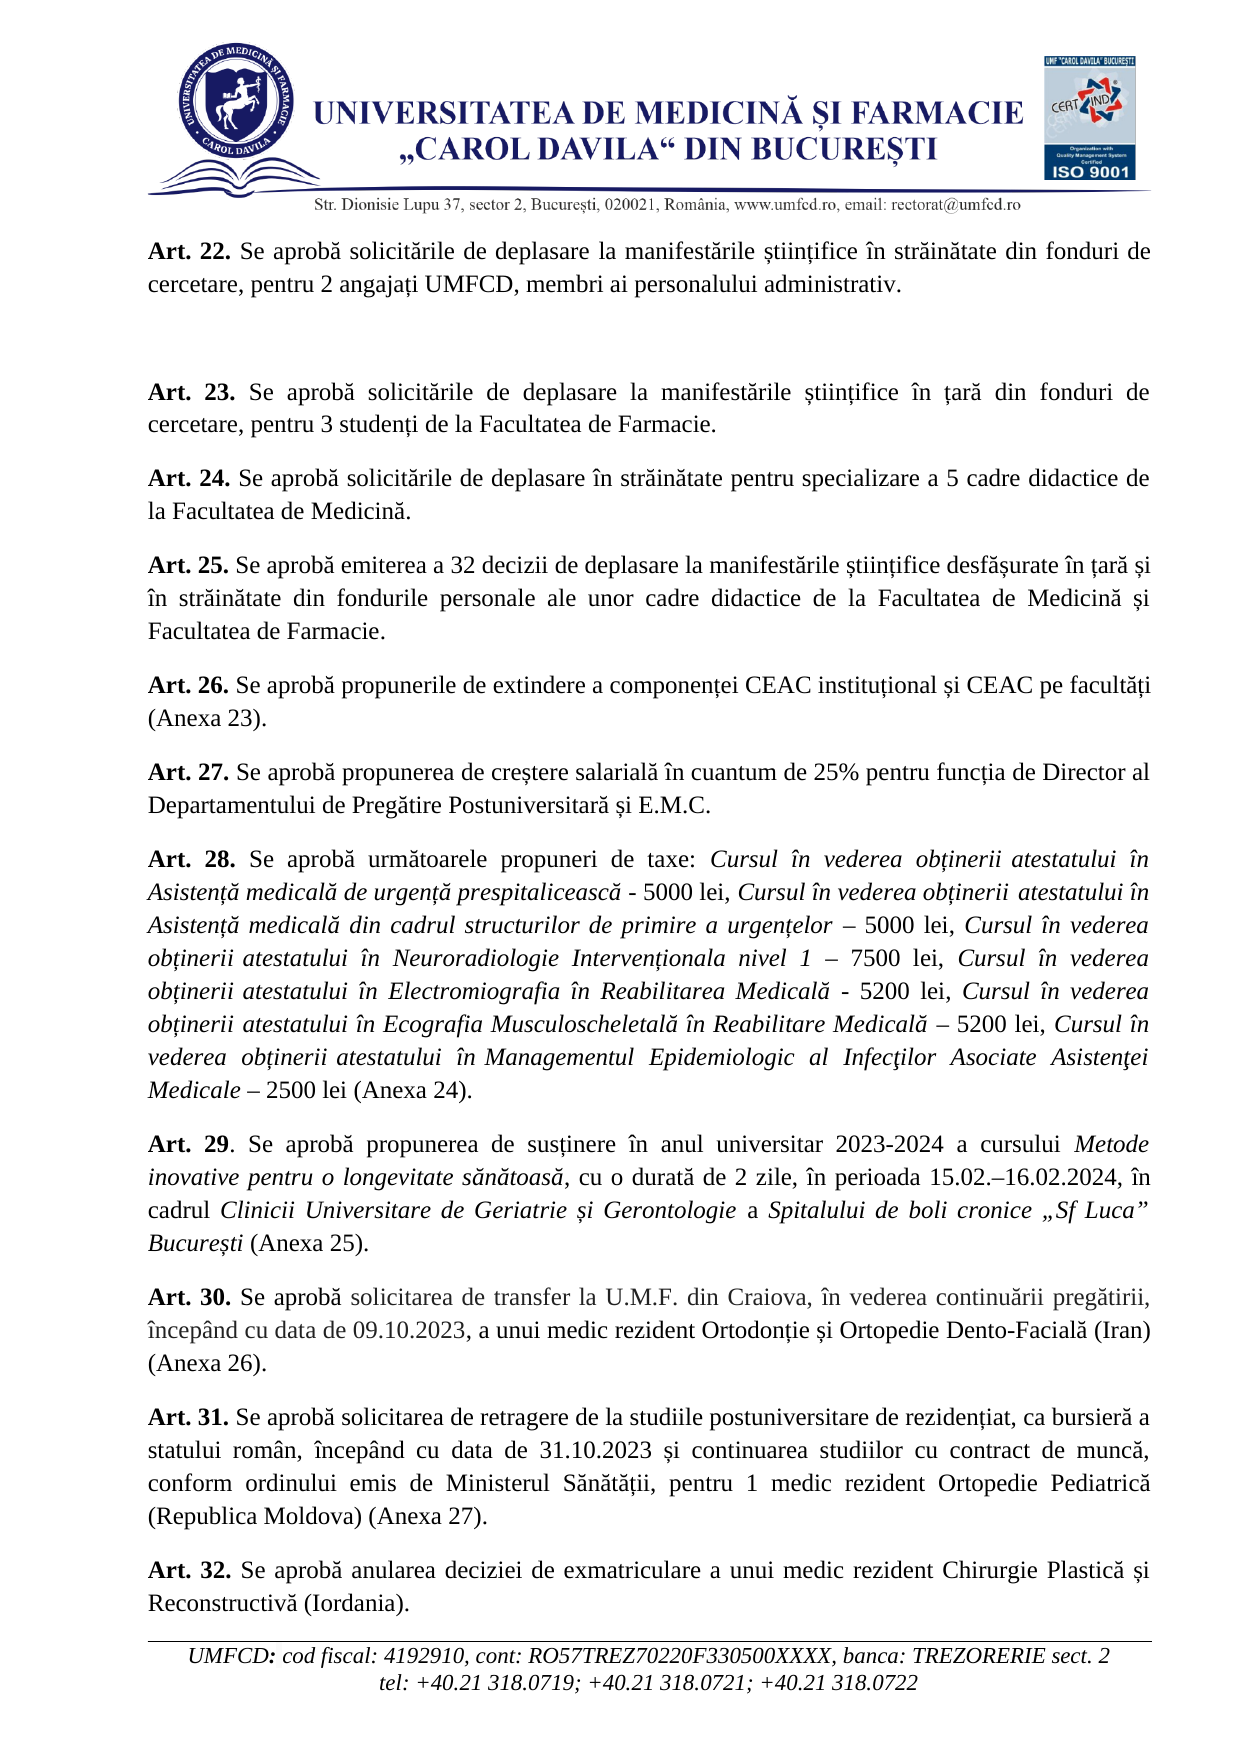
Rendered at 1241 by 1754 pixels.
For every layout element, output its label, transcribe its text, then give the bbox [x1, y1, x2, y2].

text Art. 31. Se aprobă solicitarea de retragere de la studiile postuniversitare de rezidențiat, ca bursieră a statului român, începând cu data de 31.10.2023 și continuarea studiilor cu contract de muncă, conform ordinului emis de Ministerul Sănătății, pentru 1 medic rezident Ortopedie Pediatrică (Republica Moldova) (Anexa 27). [148, 1402, 1152, 1529]
text Art. 28. Se aprobă următoarele propuneri de taxe: Cursul în vederea obținerii atestatului în Asistență medicală de urgență prespitalicească - 5000 lei, Cursul în vederea obținerii atestatului în Asistență medicală din cadrul structurilor de primire a urgențelor – 5000 lei, Cursul în vederea obținerii atestatului în Neuroradiologie Intervenționala nivel 1 – 7500 lei, Cursul în vederea obținerii atestatului în Electromiografia în Reabilitarea Medicală - 5200 lei, Cursul în vederea obținerii atestatului în Ecografia Musculoscheletală în Reabilitare Medicală – 5200 lei, Cursul în vederea obținerii atestatului în Managementul Epidemiologic al Infecţilor Asociate Asistenţei Medicale – 2500 lei (Anexa 24). [148, 844, 1152, 1104]
text Art. 24. Se aprobă solicitările de deplasare în străinătate pentru specializare a 5 cadre didactice de la Facultatea de Medicină. [148, 463, 1152, 525]
text Art. 27. Se aprobă propunerea de creștere salarială în cuantum de 25% pentru funcția de Director al Departamentului de Pregătire Postuniversitară și E.M.C. [148, 757, 1152, 819]
text Art. 29. Se aprobă propunerea de susținere în anul universitar 2023-2024 a cursului Metode inovative pentru o longevitate sănătoasă, cu o durată de 2 zile, în perioada 15.02.–16.02.2024, în cadrul Clinicii Universitare de Geriatrie și Gerontologie a Spitalului de boli cronice „Sf Luca” București (Anexa 25). [148, 1129, 1152, 1257]
text Art. 32. Se aprobă anularea deciziei de exmatriculare a unui medic rezident Chirurgie Plastică și Reconstructivă (Iordania). [148, 1555, 1152, 1616]
text Art. 26. Se aprobă propunerile de extindere a componenței CEAC instituțional și CEAC pe facultăți (Anexa 23). [148, 670, 1152, 732]
text Art. 23. Se aprobă solicitările de deplasare la manifestările științifice în țară din fonduri de cercetare, pentru 3 studenți de la Facultatea de Farmacie. [148, 377, 1152, 438]
text Art. 30. Se aprobă solicitarea de transfer la U.M.F. din Craiova, în vederea continuării pregătirii, începând cu data de 09.10.2023, a unui medic rezident Ortodonție și Ortopedie Dento-Facială (Iran) (Anexa 26). [148, 1282, 1152, 1377]
text Art. 22. Se aprobă solicitările de deplasare la manifestările științifice în străinătate din fonduri de cercetare, pentru 2 angajați UMFCD, membri ai personalului administrativ. [148, 236, 1152, 298]
text Art. 25. Se aprobă emiterea a 32 decizii de deplasare la manifestările științifice desfășurate în țară și în străinătate din fondurile personale ale unor cadre didactice de la Facultatea de Medicină și Facultatea de Farmacie. [148, 550, 1152, 645]
picture [147, 41, 1152, 214]
